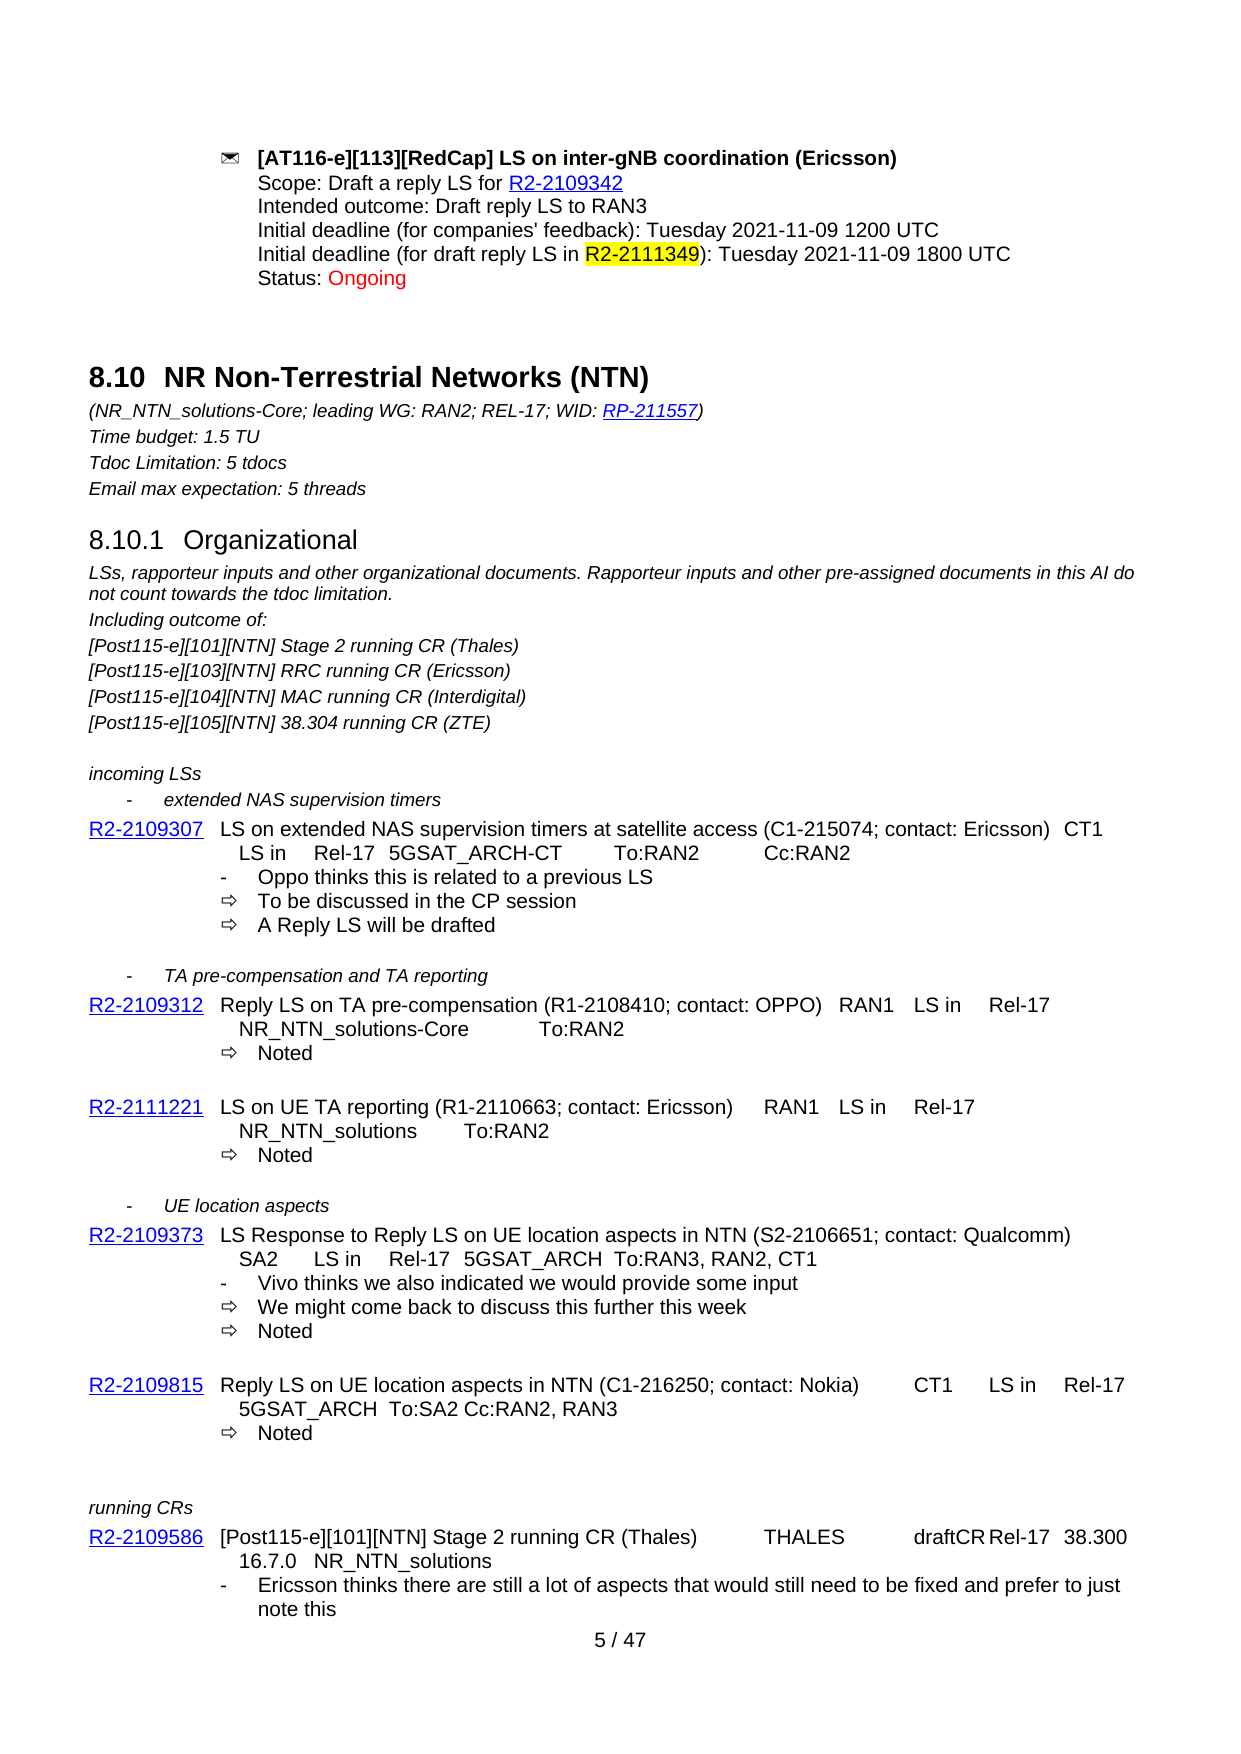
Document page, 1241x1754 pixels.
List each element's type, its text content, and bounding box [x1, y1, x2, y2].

list Noted [220, 1319, 1152, 1343]
subtitle 8.10 NR Non-Terrestrial Networks (NTN) [89, 360, 1152, 394]
text [Post115-e][103][NTN] RRC running CR (Ericsson) [89, 660, 1152, 682]
list TA pre-compensation and TA reporting [126, 965, 1152, 986]
list UE location aspects [126, 1195, 1152, 1216]
text Including outcome of: [89, 609, 1152, 630]
subtitle 8.10.1 Organizational [89, 524, 1152, 555]
list We might come back to discuss this further this week [220, 1294, 1152, 1319]
text Initial deadline (for draft reply LS in R2-2111349): Tuesday 2021-11-09 1800 UTC [699, 242, 1152, 266]
title R2-2109373 LS Response to Reply LS on UE location aspects in NTN (S2-2106651; contact: Qualcomm) SA2 LS in Rel-17 5GSAT_ARCH To:RAN3, RAN2, CT1 [89, 1223, 1152, 1271]
text Initial deadline (for draft reply LS in R2-2111349): Tuesday 2021-11-09 1800 UTC [257, 242, 585, 266]
title R2-2109815 Reply LS on UE location aspects in NTN (C1-216250; contact: Nokia) CT1 LS in Rel-17 5GSAT_ARCH To:SA2 Cc:RAN2, RAN3 [89, 1373, 1152, 1421]
list To be discussed in the CP session [220, 888, 1152, 913]
title R2-2109586 [Post115-e][101][NTN] Stage 2 running CR (Thales) THALES draftCR Rel-17 38.300 16.7.0 NR_NTN_solutions [89, 1525, 1152, 1573]
text - Ericsson thinks there are still a lot of aspects that would still need to be fixed and prefer to just note this [220, 1573, 1152, 1621]
title R2-2109307 LS on extended NAS supervision timers at satellite access (C1-215074; contact: Ericsson) CT1 LS in Rel-17 5GSAT_ARCH-CT To:RAN2 Cc:RAN2 [89, 817, 1152, 864]
text (NR_NTN_solutions-Core; leading WG: RAN2; REL-17; WID: RP-211557) [89, 400, 1152, 422]
text [Post115-e][104][NTN] MAC running CR (Interdigital) [89, 686, 1152, 707]
text - Oppo thinks this is related to a previous LS [220, 864, 1152, 888]
text Intended outcome: Draft reply LS to RAN3 [257, 194, 1152, 218]
list Noted [220, 1421, 1152, 1445]
text Initial deadline (for companies' feedback): Tuesday 2021-11-09 1200 UTC [257, 218, 1152, 242]
text - Vivo thinks we also indicated we would provide some input [220, 1271, 1152, 1294]
text [Post115-e][101][NTN] Stage 2 running CR (Thales) [89, 634, 1152, 656]
list extended NAS supervision timers [126, 789, 1152, 810]
text Email max expectation: 5 threads [89, 477, 1152, 499]
text Tdoc Limitation: 5 tdocs [89, 452, 1152, 473]
text [Post115-e][105][NTN] 38.304 running CR (ZTE) [89, 712, 1152, 733]
title R2-2111221 LS on UE TA reporting (R1-2110663; contact: Ericsson) RAN1 LS in Rel-17 NR_NTN_solutions To:RAN2 [89, 1095, 1152, 1143]
list Noted [220, 1041, 1152, 1064]
title R2-2109312 Reply LS on TA pre-compensation (R1-2108410; contact: OPPO) RAN1 LS in Rel-17 NR_NTN_solutions-Core To:RAN2 [89, 993, 1152, 1041]
text Scope: Draft a reply LS for R2-2109342 [508, 170, 1152, 194]
text Status: Ongoing [257, 266, 1152, 290]
text running CRs [89, 1497, 1152, 1518]
list Noted [220, 1143, 1152, 1167]
text LSs, rapporteur inputs and other organizational documents. Rapporteur inputs and other pre-assigned documents in this AI do not count towards the tdoc limitation. [89, 561, 1152, 604]
text [AT116-e][113][RedCap] LS on inter-gNB coordination (Ericsson) [220, 146, 1152, 170]
text Time budget: 1.5 TU [89, 426, 1152, 447]
text incoming LSs [89, 763, 1152, 785]
list A Reply LS will be drafted [220, 913, 1152, 937]
